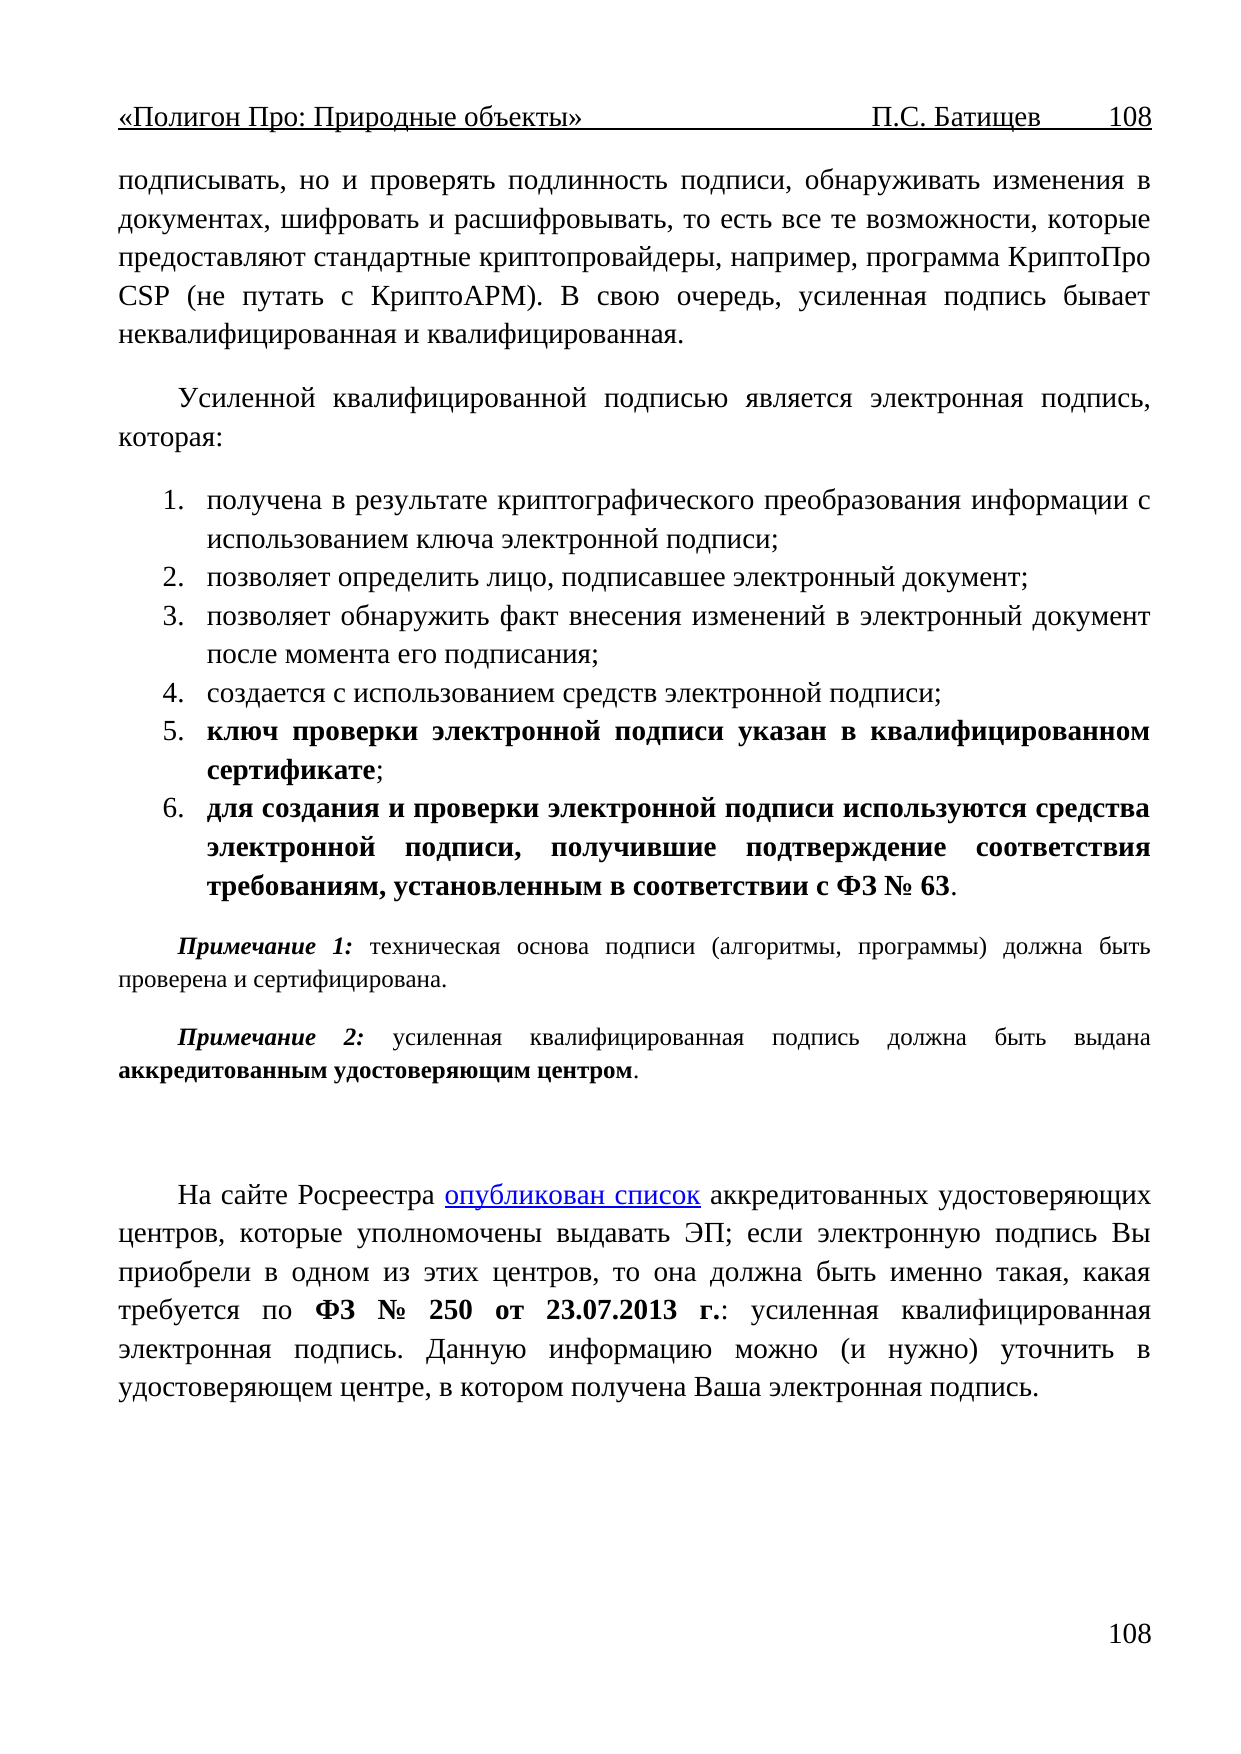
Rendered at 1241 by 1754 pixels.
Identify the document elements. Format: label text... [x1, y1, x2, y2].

text Усиленной квалифицированной подписью является электронная подпись, которая: [118, 380, 1152, 452]
list позволяет определить лицо, подписавшее электронный документ; [162, 559, 1152, 593]
list для создания и проверки электронной подписи используются средства электронной подписи, получившие подтверждение соответствия требованиям, установленным в соответствии с ФЗ № 63. [162, 791, 1152, 901]
text Примечание 1: техническая основа подписи (алгоритмы, программы) должна быть проверена и сертифицирована. [118, 931, 1152, 993]
list ключ проверки электронной подписи указан в квалифицированном сертификате; [162, 713, 1152, 786]
list создается с использованием средств электронной подписи; [162, 675, 1152, 708]
list позволяет обнаружить факт внесения изменений в электронный документ после момента его подписания; [162, 598, 1152, 670]
list получена в результате криптографического преобразования информации с использованием ключа электронной подписи; [162, 482, 1152, 554]
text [118, 162, 1152, 350]
text На сайте Росреестра опубликован список аккредитованных удостоверяющих центров, которые уполномочены выдавать ЭП; если электронную подпись Вы приобрели в одном из этих центров, то она должна быть именно такая, какая требуется по ФЗ № 250 от 23.07.2013 г.: усиленная квалифицированная электронная подпись. Данную информацию можно (и нужно) уточнить в удостоверяющем центре, в котором получена Ваша электронная подпись. [118, 1177, 1152, 1403]
text Примечание 2: усиленная квалифицированная подпись должна быть выдана аккредитованным удостоверяющим центром. [118, 1022, 1152, 1084]
